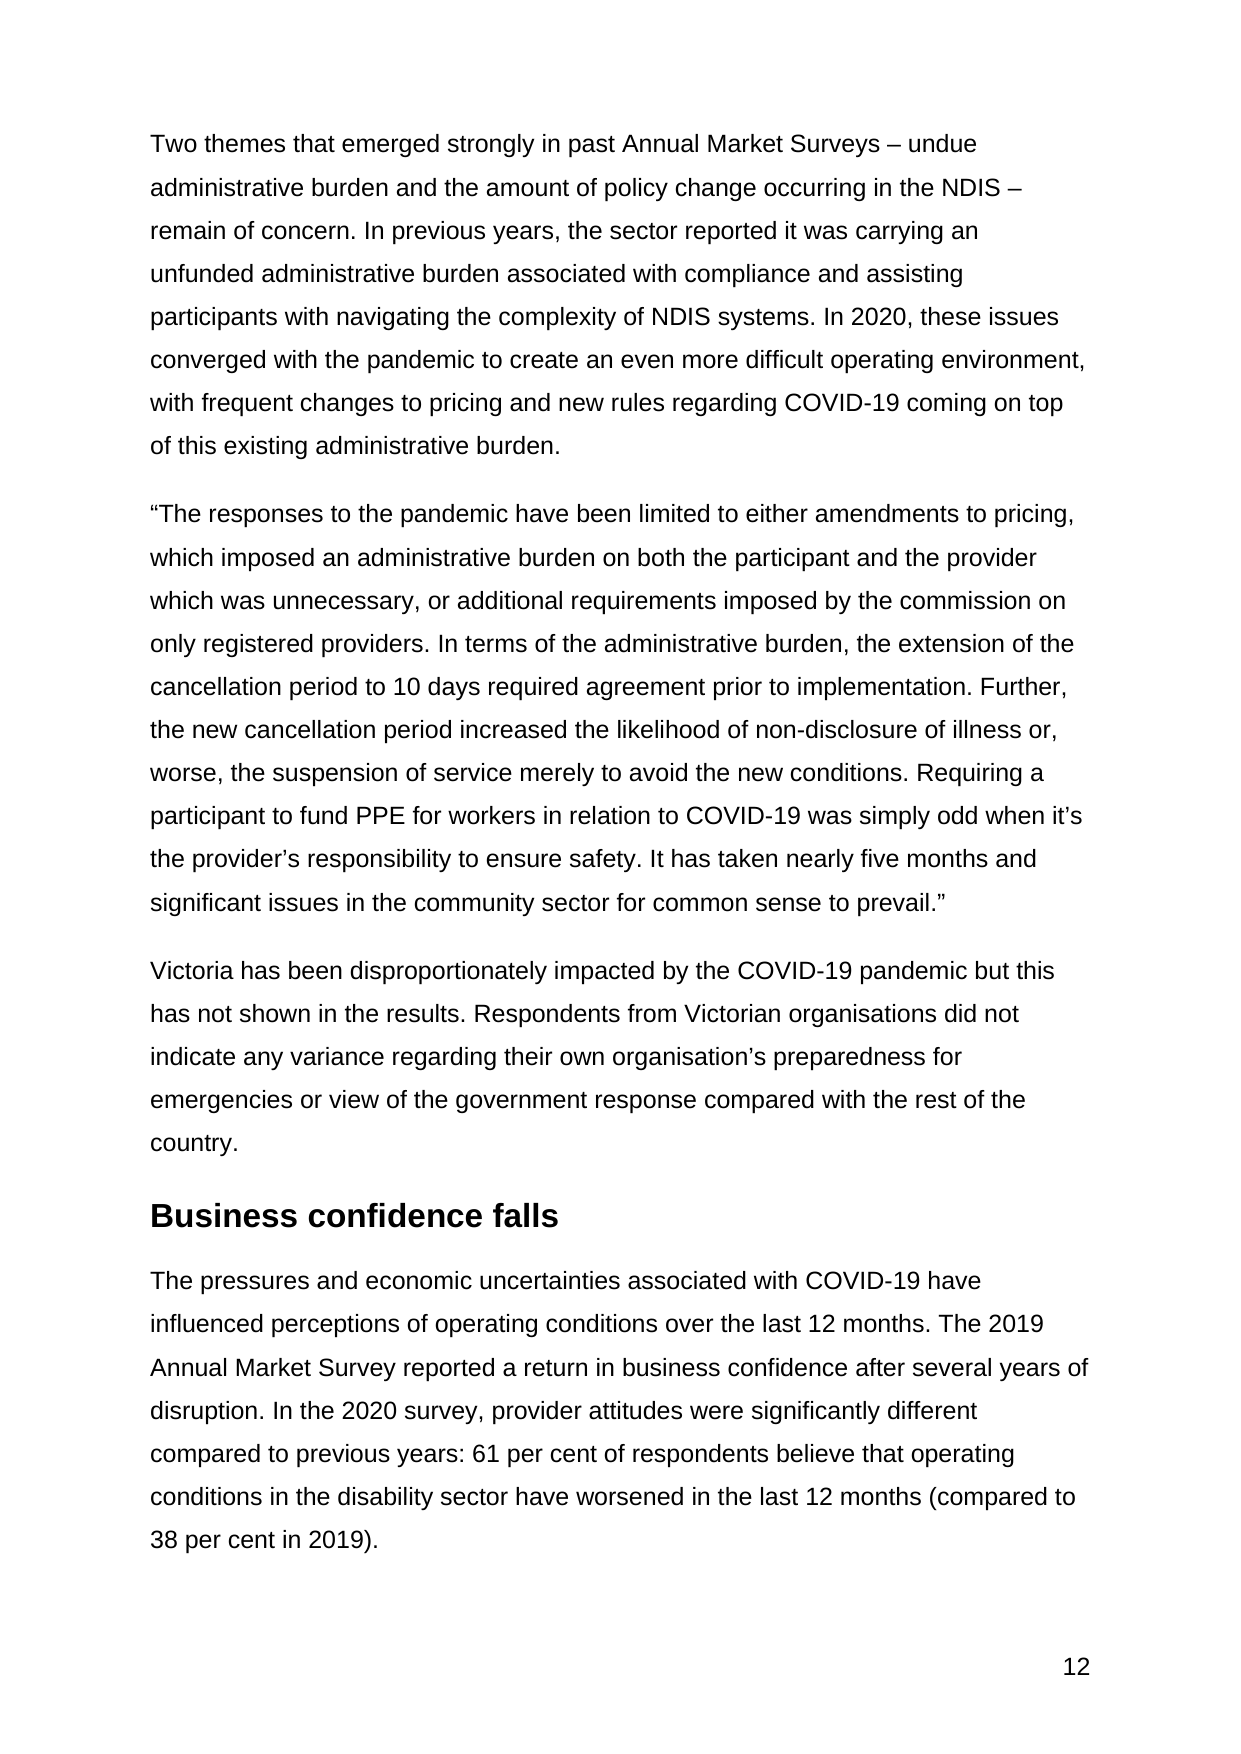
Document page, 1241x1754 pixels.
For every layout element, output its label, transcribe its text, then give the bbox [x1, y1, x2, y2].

text The pressures and economic uncertainties associated with COVID-19 have influenced perceptions of operating conditions over the last 12 months. The 2019 Annual Market Survey reported a return in business confidence after several years of disruption. In the 2020 survey, provider attitudes were significantly different compared to previous years: 61 per cent of respondents believe that operating conditions in the disability sector have worsened in the last 12 months (compared to 38 per cent in 2019). [150, 1266, 1090, 1554]
text Two themes that emerged strongly in past Annual Market Surveys – undue administrative burden and the amount of policy change occurring in the NDIS – remain of concern. In previous years, the sector reported it was carrying an unfunded administrative burden associated with compliance and assisting participants with navigating the complexity of NDIS systems. In 2020, these issues converged with the pandemic to create an even more difficult operating environment, with frequent changes to pricing and new rules regarding COVID-19 coming on top of this existing administrative burden. [150, 129, 1090, 460]
text “The responses to the pandemic have been limited to either amendments to pricing, which imposed an administrative burden on both the participant and the provider which was unnecessary, or additional requirements imposed by the commission on only registered providers. In terms of the administrative burden, the extension of the cancellation period to 10 days required agreement prior to implementation. Further, the new cancellation period increased the likelihood of non-disclosure of illness or, worse, the suspension of service merely to avoid the new conditions. Requiring a participant to fund PPE for workers in relation to COVID-19 was simply odd when it’s the provider’s responsibility to ensure safety. It has taken nearly five months and significant issues in the community sector for common sense to prevail.” [150, 499, 1090, 916]
text Victoria has been disproportionately impacted by the COVID-19 pandemic but this has not shown in the results. Respondents from Victorian organisations did not indicate any variance regarding their own organisation’s preparedness for emergencies or view of the government response compared with the rest of the country. [150, 956, 1090, 1157]
subtitle Business confidence falls [150, 1196, 1090, 1235]
